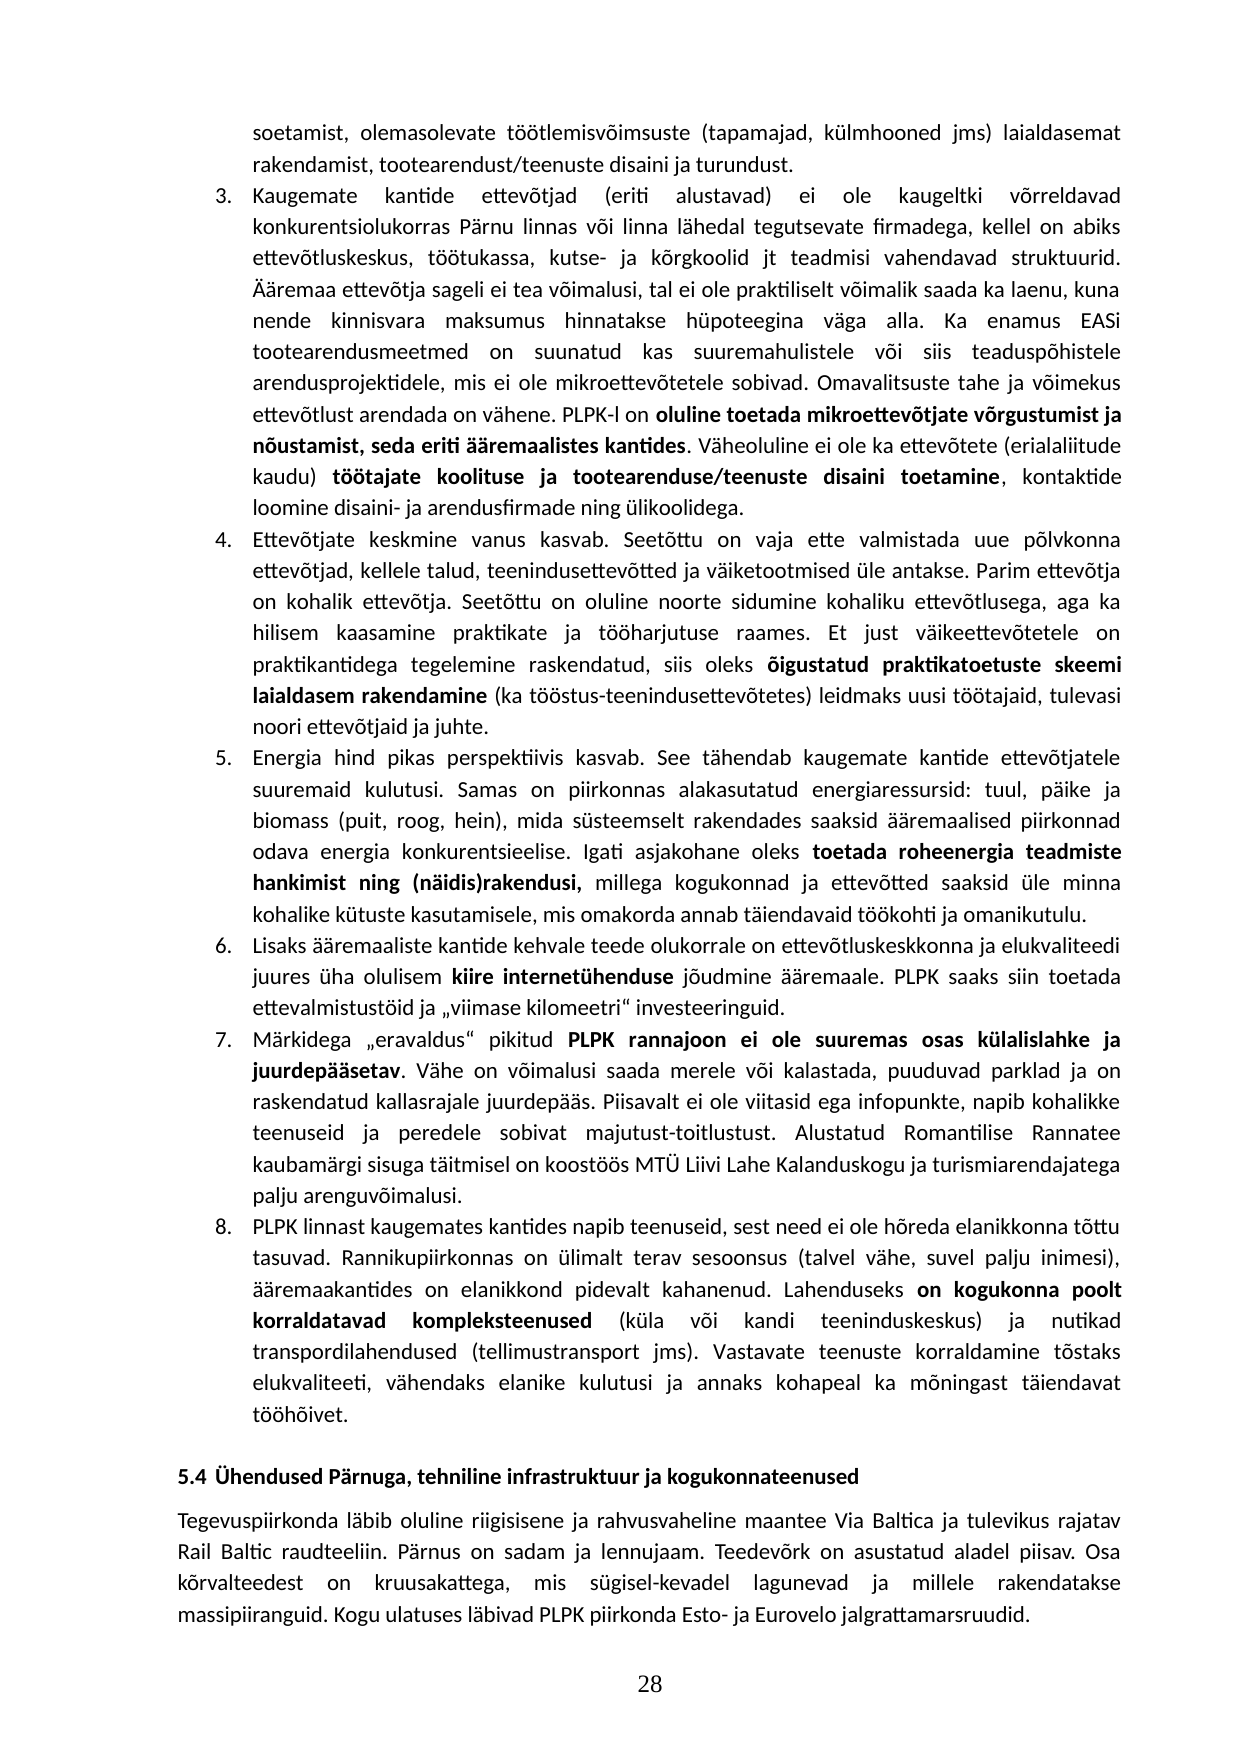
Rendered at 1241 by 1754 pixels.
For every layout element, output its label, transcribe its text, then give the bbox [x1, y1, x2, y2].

list Ühendused Pärnuga, tehniline infrastruktuur ja kogukonnateenused [177, 1459, 1122, 1490]
list PLPK linnast kaugemates kantides napib teenuseid, sest need ei ole hõreda elanikkonna tõttu tasuvad. Rannikupiirkonnas on ülimalt terav sesoonsus (talvel vähe, suvel palju inimesi), ääremaakantides on elanikkond pidevalt kahanenud. Lahenduseks on kogukonna poolt korraldatavad kompleksteenused (küla või kandi teeninduskeskus) ja nutikad transpordilahendused (tellimustransport jms). Vastavate teenuste korraldamine tõstaks elukvaliteeti, vähendaks elanike kulutusi ja annaks kohapeal ka mõningast täiendavat tööhõivet. [215, 1209, 1122, 1428]
list Ettevõtjate keskmine vanus kasvab. Seetõttu on vaja ette valmistada uue põlvkonna ettevõtjad, kellele talud, teenindusettevõtted ja väiketootmised üle antakse. Parim ettevõtja on kohalik ettevõtja. Seetõttu on oluline noorte sidumine kohaliku ettevõtlusega, aga ka hilisem kaasamine praktikate ja tööharjutuse raames. Et just väikeettevõtetele on praktikantidega tegelemine raskendatud, siis oleks õigustatud praktikatoetuste skeemi laialdasem rakendamine (ka tööstus-teenindusettevõtetes) leidmaks uusi töötajaid, tulevasi noori ettevõtjaid ja juhte. [215, 521, 1122, 740]
list Lisaks ääremaaliste kantide kehvale teede olukorrale on ettevõtluskeskkonna ja elukvaliteedi juures üha olulisem kiire internetühenduse jõudmine ääremaale. PLPK saaks siin toetada ettevalmistustöid ja „viimase kilomeetri“ investeeringuid. [215, 928, 1122, 1021]
list Energia hind pikas perspektiivis kasvab. See tähendab kaugemate kantide ettevõtjatele suuremaid kulutusi. Samas on piirkonnas alakasutatud energiaressursid: tuul, päike ja biomass (puit, roog, hein), mida süsteemselt rakendades saaksid ääremaalised piirkonnad odava energia konkurentsieelise. Igati asjakohane oleks toetada roheenergia teadmiste hankimist ning (näidis)rakendusi, millega kogukonnad ja ettevõtted saaksid üle minna kohalike kütuste kasutamisele, mis omakorda annab täiendavaid töökohti ja omanikutulu. [215, 740, 1122, 928]
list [215, 115, 1122, 178]
list Märkidega „eravaldus“ pikitud PLPK rannajoon ei ole suuremas osas külalislahke ja juurdepääsetav. Vähe on võimalusi saada merele või kalastada, puuduvad parklad ja on raskendatud kallasrajale juurdepääs. Piisavalt ei ole viitasid ega infopunkte, napib kohalikke teenuseid ja peredele sobivat majutust-toitlustust. Alustatud Romantilise Rannatee kaubamärgi sisuga täitmisel on koostöös MTÜ Liivi Lahe Kalanduskogu ja turismiarendajatega palju arenguvõimalusi. [215, 1021, 1122, 1209]
text Tegevuspiirkonda läbib oluline riigisisene ja rahvusvaheline maantee Via Baltica ja tulevikus rajatav Rail Baltic raudteeliin. Pärnus on sadam ja lennujaam. Teedevõrk on asustatud aladel piisav. Osa kõrvalteedest on kruusakattega, mis sügisel-kevadel lagunevad ja millele rakendatakse massipiiranguid. Kogu ulatuses läbivad PLPK piirkonda Esto- ja Eurovelo jalgrattamarsruudid. [177, 1503, 1122, 1628]
list Kaugemate kantide ettevõtjad (eriti alustavad) ei ole kaugeltki võrreldavad konkurentsiolukorras Pärnu linnas või linna lähedal tegutsevate firmadega, kellel on abiks ettevõtluskeskus, töötukassa, kutse- ja kõrgkoolid jt teadmisi vahendavad struktuurid. Ääremaa ettevõtja sageli ei tea võimalusi, tal ei ole praktiliselt võimalik saada ka laenu, kuna nende kinnisvara maksumus hinnatakse hüpoteegina väga alla. Ka enamus EASi tootearendusmeetmed on suunatud kas suuremahulistele või siis teaduspõhistele arendusprojektidele, mis ei ole mikroettevõtetele sobivad. Omavalitsuste tahe ja võimekus ettevõtlust arendada on vähene. PLPK-l on oluline toetada mikroettevõtjate võrgustumist ja nõustamist, seda eriti ääremaalistes kantides. Väheoluline ei ole ka ettevõtete (erialaliitude kaudu) töötajate koolituse ja tootearenduse/teenuste disaini toetamine, kontaktide loomine disaini- ja arendusfirmade ning ülikoolidega. [215, 178, 1122, 521]
